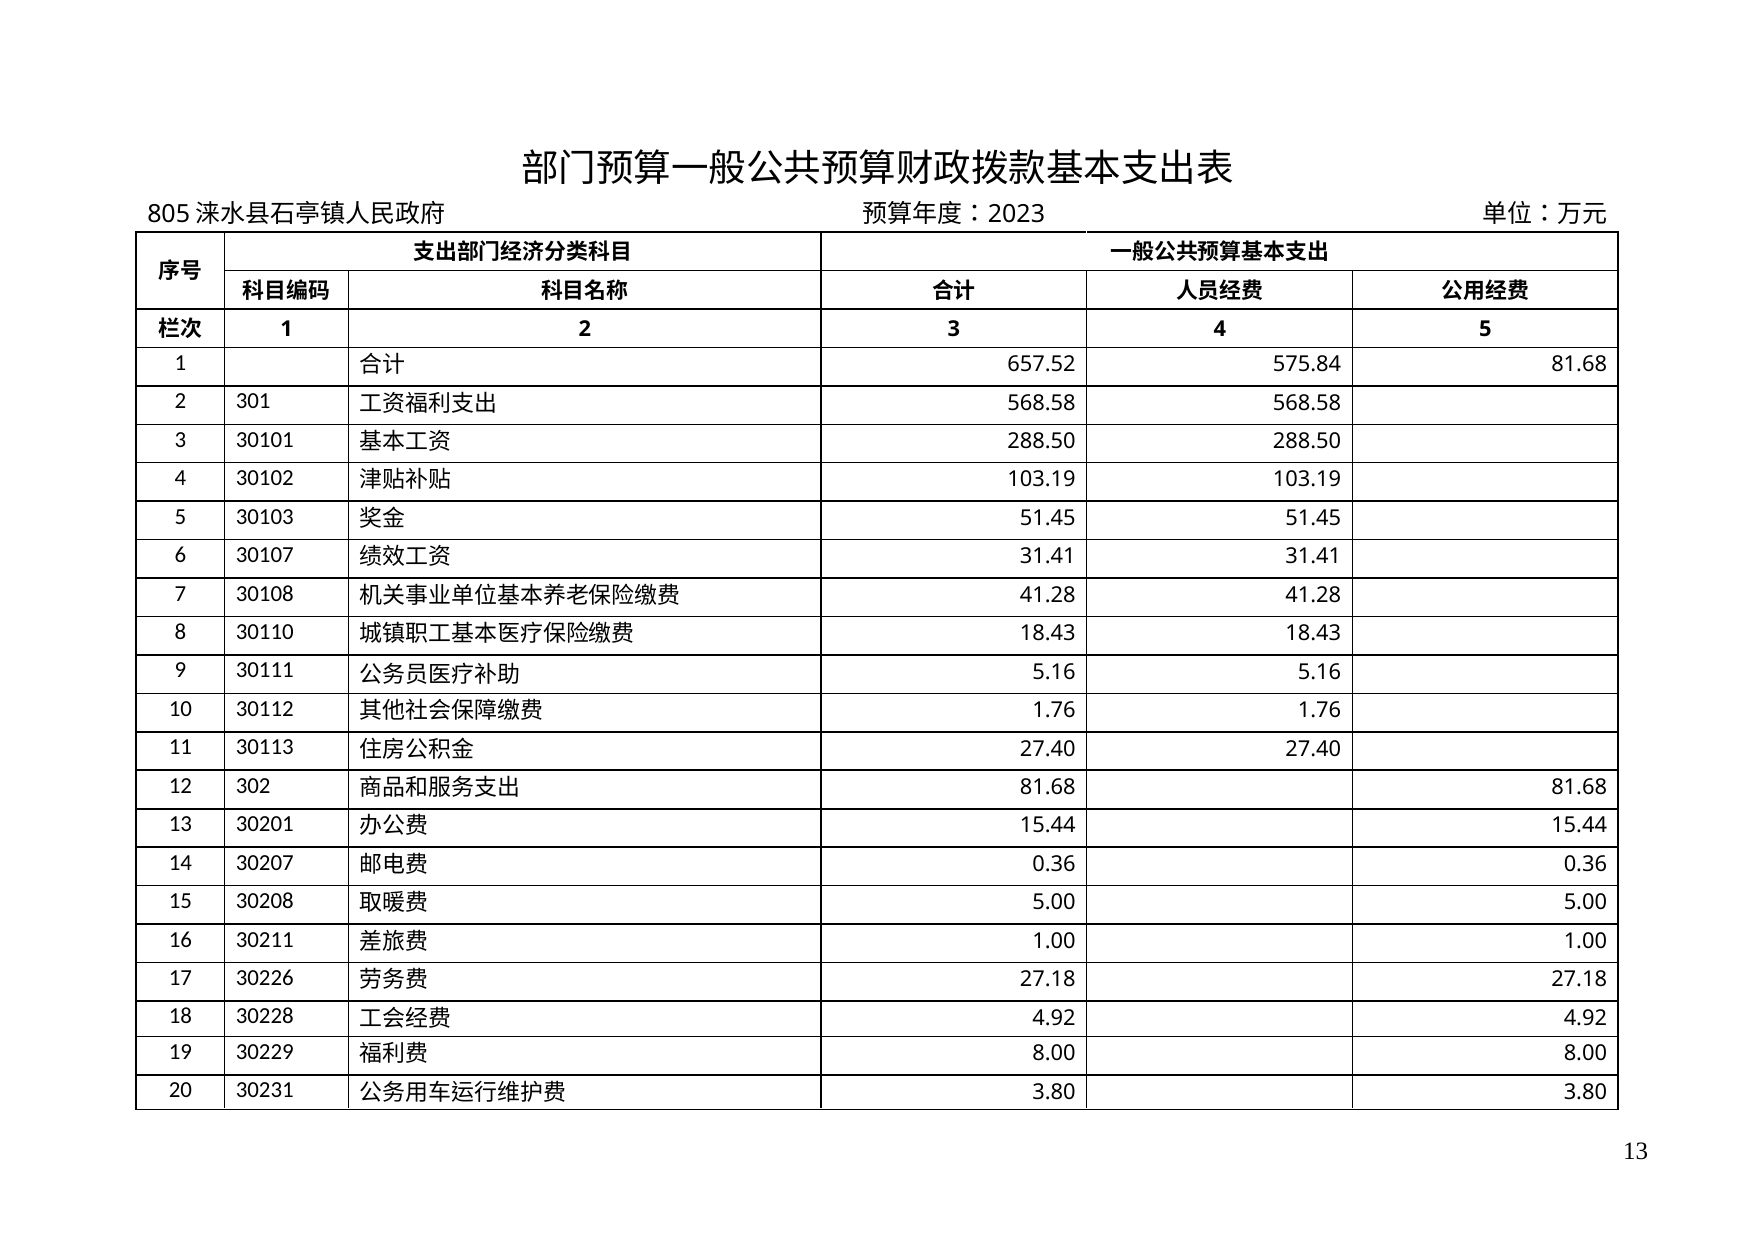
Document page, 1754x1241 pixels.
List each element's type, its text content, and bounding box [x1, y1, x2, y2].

table_cell [1353, 579, 1617, 616]
table_cell [1087, 886, 1352, 923]
table_cell 657.52 [822, 348, 1086, 385]
table_cell 8.00 [1353, 1037, 1617, 1074]
table_cell 5 [137, 502, 224, 539]
table_cell 18.43 [822, 617, 1086, 654]
table_cell 5.00 [822, 886, 1086, 923]
table_cell 办公费 [349, 810, 820, 846]
table_cell 1.00 [822, 925, 1086, 962]
table_cell 301 [225, 387, 348, 423]
table_cell 12 [137, 771, 224, 808]
table_cell [1353, 425, 1617, 462]
table_cell 103.19 [822, 463, 1086, 500]
table_cell 18.43 [1087, 617, 1352, 654]
table_cell 18 [137, 1002, 224, 1036]
table_cell 81.68 [1353, 771, 1617, 808]
table_cell 30110 [225, 617, 348, 654]
table_cell 取暖费 [349, 886, 820, 923]
table_cell [1087, 925, 1352, 962]
table_cell 27.18 [822, 963, 1086, 1000]
text 部门预算一般公共预算财政拨款基本支出表 [106, 142, 1648, 193]
table_cell 商品和服务支出 [349, 771, 820, 808]
table_cell [1087, 810, 1352, 846]
table_cell 51.45 [822, 502, 1086, 539]
table_cell 27.40 [1087, 733, 1352, 769]
table_cell 5.16 [1087, 656, 1352, 692]
table_cell [1353, 733, 1617, 769]
table_cell 公用经费 [1353, 271, 1617, 308]
table_cell 568.58 [1087, 387, 1352, 423]
table_cell 20 [137, 1076, 224, 1108]
table_cell 30211 [225, 925, 348, 962]
table_cell 合计 [822, 271, 1086, 308]
table_cell 2 [349, 310, 820, 347]
table_cell 30231 [225, 1076, 348, 1108]
table_cell 2 [137, 387, 224, 423]
table_cell 基本工资 [349, 425, 820, 462]
table_cell [1353, 694, 1617, 731]
table_cell 30226 [225, 963, 348, 1000]
table_cell 支出部门经济分类科目 [225, 233, 820, 270]
table_cell 30102 [225, 463, 348, 500]
table_cell 公务员医疗补助 [349, 656, 820, 692]
table_cell 568.58 [822, 387, 1086, 423]
table_cell 邮电费 [349, 848, 820, 885]
table_cell 27.40 [822, 733, 1086, 769]
table_cell 科目编码 [225, 271, 348, 308]
table_header 805涞水县石亭镇人民政府 [137, 195, 820, 231]
table_cell 14 [137, 848, 224, 885]
table_cell 4.92 [1353, 1002, 1617, 1036]
table_cell 1.76 [822, 694, 1086, 731]
table_cell 11 [137, 733, 224, 769]
table_cell 30113 [225, 733, 348, 769]
table_cell 6 [137, 540, 224, 577]
table_cell 4 [137, 463, 224, 500]
table_cell 15.44 [1353, 810, 1617, 846]
table_cell 30112 [225, 694, 348, 731]
table_cell 0.36 [822, 848, 1086, 885]
table_cell 工会经费 [349, 1002, 820, 1036]
table_cell 30108 [225, 579, 348, 616]
table_cell 3 [822, 310, 1086, 347]
table_cell 3.80 [1353, 1076, 1617, 1108]
table_cell 9 [137, 656, 224, 692]
table_cell 81.68 [822, 771, 1086, 808]
table_cell 13 [137, 810, 224, 846]
table_cell 5 [1353, 310, 1617, 347]
table_cell 差旅费 [349, 925, 820, 962]
table_cell [1087, 1076, 1352, 1108]
table_cell 41.28 [1087, 579, 1352, 616]
table_cell [1087, 963, 1352, 1000]
table_cell 16 [137, 925, 224, 962]
table_cell 科目名称 [349, 271, 820, 308]
table_cell [1087, 1037, 1352, 1074]
table_cell 288.50 [1087, 425, 1352, 462]
table_cell 1 [137, 348, 224, 385]
table_cell 51.45 [1087, 502, 1352, 539]
table_cell 81.68 [1353, 348, 1617, 385]
table_cell 15.44 [822, 810, 1086, 846]
table_cell 8 [137, 617, 224, 654]
table_cell 30107 [225, 540, 348, 577]
table_cell [1353, 540, 1617, 577]
table_cell 19 [137, 1037, 224, 1074]
table_cell 人员经费 [1087, 271, 1352, 308]
table_cell 4.92 [822, 1002, 1086, 1036]
table_header 预算年度：2023 [822, 195, 1086, 231]
table_cell 575.84 [1087, 348, 1352, 385]
table_cell 4 [1087, 310, 1352, 347]
table_cell 1.76 [1087, 694, 1352, 731]
table_cell 103.19 [1087, 463, 1352, 500]
table_cell [1087, 771, 1352, 808]
table_cell 福利费 [349, 1037, 820, 1074]
table_cell 10 [137, 694, 224, 731]
table_cell 工资福利支出 [349, 387, 820, 423]
table_cell 1 [225, 310, 348, 347]
table_cell [1353, 617, 1617, 654]
table_cell 41.28 [822, 579, 1086, 616]
table_cell 一般公共预算基本支出 [822, 233, 1617, 270]
table_cell 30208 [225, 886, 348, 923]
table_cell 31.41 [822, 540, 1086, 577]
table_cell 30228 [225, 1002, 348, 1036]
table_cell 3 [137, 425, 224, 462]
table_cell 城镇职工基本医疗保险缴费 [349, 617, 820, 654]
table_cell [1353, 656, 1617, 692]
table_cell 27.18 [1353, 963, 1617, 1000]
table_cell 30207 [225, 848, 348, 885]
table_cell 0.36 [1353, 848, 1617, 885]
table_cell 7 [137, 579, 224, 616]
table_cell [1353, 502, 1617, 539]
table_cell 30229 [225, 1037, 348, 1074]
table_cell 30111 [225, 656, 348, 692]
table_cell [225, 348, 348, 385]
table_cell 奖金 [349, 502, 820, 539]
table_cell 30103 [225, 502, 348, 539]
table_cell [1353, 387, 1617, 423]
table_cell 3.80 [822, 1076, 1086, 1108]
table_cell 栏次 [137, 310, 224, 347]
table_cell 31.41 [1087, 540, 1352, 577]
table_cell 30201 [225, 810, 348, 846]
table_cell 5.00 [1353, 886, 1617, 923]
table_cell 15 [137, 886, 224, 923]
table_cell 绩效工资 [349, 540, 820, 577]
table_cell 其他社会保障缴费 [349, 694, 820, 731]
table_cell 合计 [349, 348, 820, 385]
table_cell 1.00 [1353, 925, 1617, 962]
table_cell 住房公积金 [349, 733, 820, 769]
table_cell 机关事业单位基本养老保险缴费 [349, 579, 820, 616]
table_cell [1087, 848, 1352, 885]
table_header 单位：万元 [1087, 195, 1617, 231]
table_cell 8.00 [822, 1037, 1086, 1074]
table_cell 劳务费 [349, 963, 820, 1000]
table_cell 30101 [225, 425, 348, 462]
table_cell 序号 [137, 233, 224, 308]
table_cell [1353, 463, 1617, 500]
table_cell 302 [225, 771, 348, 808]
table_cell 公务用车运行维护费 [349, 1076, 820, 1108]
table_cell 288.50 [822, 425, 1086, 462]
table_cell [1087, 1002, 1352, 1036]
table_cell 津贴补贴 [349, 463, 820, 500]
table_cell 17 [137, 963, 224, 1000]
table_cell 5.16 [822, 656, 1086, 692]
